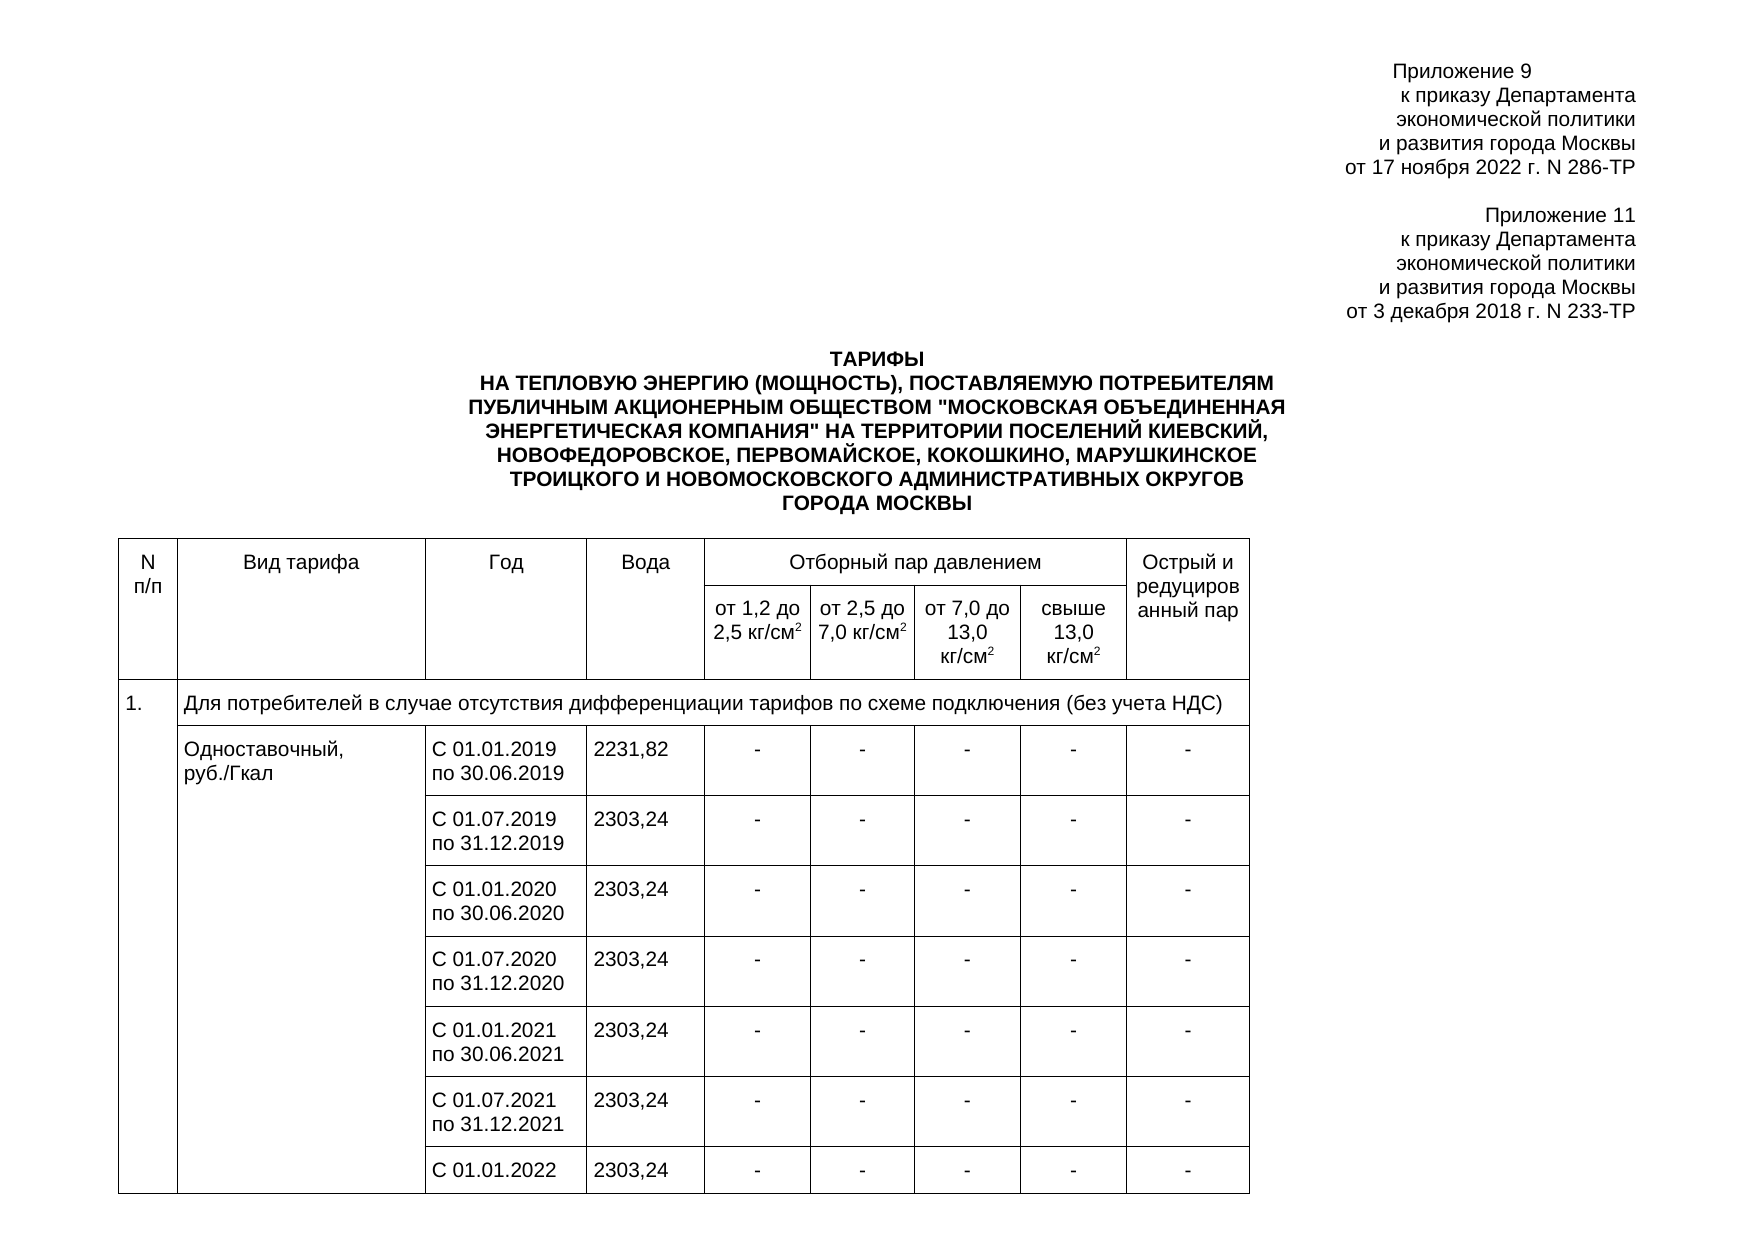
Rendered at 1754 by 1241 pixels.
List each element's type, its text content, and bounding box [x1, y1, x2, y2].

table_cell 2303,24 [587, 1077, 704, 1146]
text к приказу Департамента [118, 83, 1636, 107]
table_cell С 01.07.2020 по 31.12.2020 [426, 937, 586, 1006]
text экономической политики [118, 107, 1636, 131]
table_cell Для потребителей в случае отсутствия дифференциации тарифов по схеме подключения (без учета НДС) [178, 680, 1249, 725]
title ЭНЕРГЕТИЧЕСКАЯ КОМПАНИЯ" НА ТЕРРИТОРИИ ПОСЕЛЕНИЙ КИЕВСКИЙ, [118, 418, 1636, 442]
table_cell - [811, 937, 914, 1006]
table_cell - [1021, 1007, 1126, 1076]
table_cell Одноставочный, руб./Гкал [178, 726, 425, 1192]
table_cell - [705, 1147, 810, 1192]
table_header Отборный пар давлением [705, 539, 1126, 584]
table_cell - [1127, 796, 1249, 865]
table_header Острый и редуцированный пар [1127, 539, 1249, 679]
table_cell - [915, 937, 1020, 1006]
title ТАРИФЫ [118, 347, 1636, 371]
title НОВОФЕДОРОВСКОЕ, ПЕРВОМАЙСКОЕ, КОКОШКИНО, МАРУШКИНСКОЕ [118, 442, 1636, 466]
table_cell 2303,24 [587, 796, 704, 865]
table_cell С 01.01.2020 по 30.06.2020 [426, 866, 586, 936]
table_cell 1. [119, 680, 177, 1192]
table_cell - [1127, 726, 1249, 795]
table_cell - [1127, 1007, 1249, 1076]
table_cell свыше 13,0 кг/см2 [1021, 586, 1126, 679]
table_cell - [1127, 866, 1249, 936]
table_cell - [705, 866, 810, 936]
text Приложение 9 [118, 59, 1636, 83]
table_cell - [811, 726, 914, 795]
table_cell - [915, 1007, 1020, 1076]
table_cell - [915, 1147, 1020, 1192]
text Приложение 11 [118, 203, 1636, 227]
table_cell от 1,2 до 2,5 кг/см2 [705, 586, 810, 679]
table_cell С 01.07.2021 по 31.12.2021 [426, 1077, 586, 1146]
table_cell - [1021, 937, 1126, 1006]
title НА ТЕПЛОВУЮ ЭНЕРГИЮ (МОЩНОСТЬ), ПОСТАВЛЯЕМУЮ ПОТРЕБИТЕЛЯМ [118, 371, 1636, 394]
table_header Год [426, 539, 586, 679]
table_cell от 2,5 до 7,0 кг/см2 [811, 586, 914, 679]
table_cell - [811, 1077, 914, 1146]
text к приказу Департамента [118, 227, 1636, 251]
text экономической политики [118, 251, 1636, 275]
table_cell - [1127, 937, 1249, 1006]
table_header Вода [587, 539, 704, 679]
table_cell - [1021, 726, 1126, 795]
title ПУБЛИЧНЫМ АКЦИОНЕРНЫМ ОБЩЕСТВОМ "МОСКОВСКАЯ ОБЪЕДИНЕННАЯ [118, 394, 1636, 418]
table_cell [426, 1147, 586, 1192]
table_cell - [915, 796, 1020, 865]
table_cell 2303,24 [587, 1007, 704, 1076]
table_cell - [1021, 1147, 1126, 1192]
table_cell С 01.07.2019 по 31.12.2019 [426, 796, 586, 865]
table_cell - [705, 1077, 810, 1146]
table_cell С 01.01.2019 по 30.06.2019 [426, 726, 586, 795]
table_header Вид тарифа [178, 539, 425, 679]
table_cell - [811, 1147, 914, 1192]
table_cell 2303,24 [587, 937, 704, 1006]
text и развития города Москвы [118, 275, 1636, 299]
table_cell - [1127, 1077, 1249, 1146]
table_cell 2303,24 [587, 1147, 704, 1192]
table_cell от 7,0 до 13,0 кг/см2 [915, 586, 1020, 679]
table_cell - [1127, 1147, 1249, 1192]
table_cell - [811, 796, 914, 865]
table_cell - [705, 726, 810, 795]
table_cell - [915, 1077, 1020, 1146]
text от 3 декабря 2018 г. N 233-ТР [118, 299, 1636, 323]
table_header N п/п [119, 539, 177, 679]
table_cell 2231,82 [587, 726, 704, 795]
table_cell - [811, 866, 914, 936]
table_cell - [705, 937, 810, 1006]
table_cell - [705, 1007, 810, 1076]
text от 17 ноября 2022 г. N 286-ТР [118, 155, 1636, 179]
table_cell - [915, 866, 1020, 936]
table_cell - [705, 796, 810, 865]
table_cell - [1021, 1077, 1126, 1146]
title ТРОИЦКОГО И НОВОМОСКОВСКОГО АДМИНИСТРАТИВНЫХ ОКРУГОВ [118, 466, 1636, 490]
table_cell 2303,24 [587, 866, 704, 936]
table_cell - [1021, 796, 1126, 865]
title ГОРОДА МОСКВЫ [118, 490, 1636, 514]
table_cell С 01.01.2021 по 30.06.2021 [426, 1007, 586, 1076]
table_cell - [915, 726, 1020, 795]
text и развития города Москвы [118, 131, 1636, 155]
table_cell - [1021, 866, 1126, 936]
table_cell - [811, 1007, 914, 1076]
